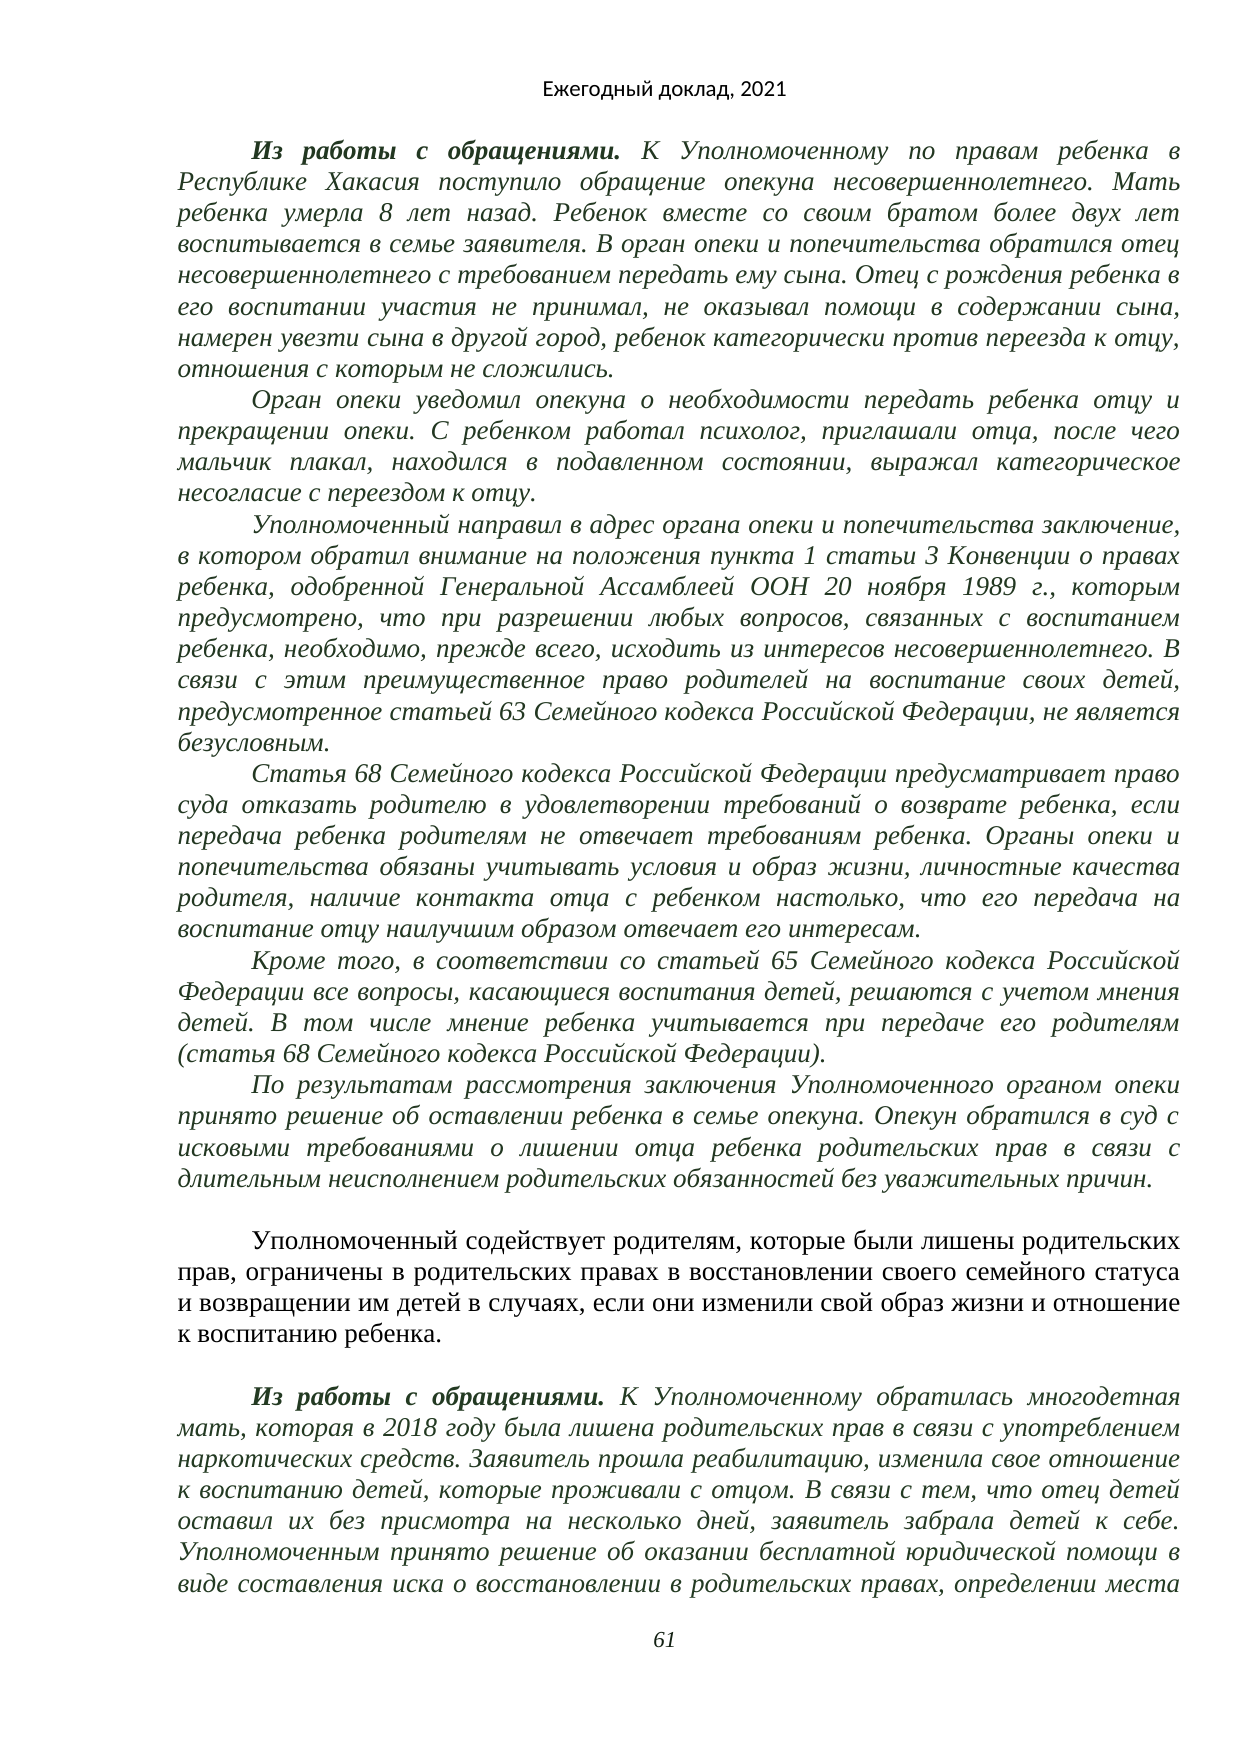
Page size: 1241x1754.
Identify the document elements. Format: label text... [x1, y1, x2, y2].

text Кроме того, в соответствии со статьей 65 Семейного кодекса Российской Федерации все вопросы, касающиеся воспитания детей, решаются с учетом мнения детей. В том числе мнение ребенка учитывается при передаче его родителям (статья 68 Семейного кодекса Российской Федерации). [177, 944, 1181, 1068]
text Из работы с обращениями. К Уполномоченному по правам ребенка в Республике Хакасия поступило обращение опекуна несовершеннолетнего. Мать ребенка умерла 8 лет назад. Ребенок вместе со своим братом более двух лет воспитывается в семье заявителя. В орган опеки и попечительства обратился отец несовершеннолетнего с требованием передать ему сына. Отец с рождения ребенка в его воспитании участия не принимал, не оказывал помощи в содержании сына, намерен увезти сына в другой город, ребенок категорически против переезда к отцу, отношения с которым не сложились. [177, 134, 1181, 383]
text Орган опеки уведомил опекуна о необходимости передать ребенка отцу и прекращении опеки. С ребенком работал психолог, приглашали отца, после чего мальчик плакал, находился в подавленном состоянии, выражал категорическое несогласие с переездом к отцу. [177, 383, 1181, 508]
text Статья 68 Семейного кодекса Российской Федерации предусматривает право суда отказать родителю в удовлетворении требований о возврате ребенка, если передача ребенка родителям не отвечает требованиям ребенка. Органы опеки и попечительства обязаны учитывать условия и образ жизни, личностные качества родителя, наличие контакта отца с ребенком настолько, что его передача на воспитание отцу наилучшим образом отвечает его интересам. [177, 757, 1181, 944]
text По результатам рассмотрения заключения Уполномоченного органом опеки принято решение об оставлении ребенка в семье опекуна. Опекун обратился в суд с исковыми требованиями о лишении отца ребенка родительских прав в связи с длительным неисполнением родительских обязанностей без уважительных причин. [177, 1068, 1181, 1193]
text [177, 1380, 1181, 1598]
text Уполномоченный содействует родителям, которые были лишены родительских прав, ограничены в родительских правах в восстановлении своего семейного статуса и возвращении им детей в случаях, если они изменили свой образ жизни и отношение к воспитанию ребенка. [177, 1224, 1181, 1349]
text Уполномоченный направил в адрес органа опеки и попечительства заключение, в котором обратил внимание на положения пункта 1 статьи 3 Конвенции о правах ребенка, одобренной Генеральной Ассамблеей ООН 20 ноября 1989 г., которым предусмотрено, что при разрешении любых вопросов, связанных с воспитанием ребенка, необходимо, прежде всего, исходить из интересов несовершеннолетнего. В связи с этим преимущественное право родителей на воспитание своих детей, предусмотренное статьей 63 Семейного кодекса Российской Федерации, не является безусловным. [177, 508, 1181, 757]
